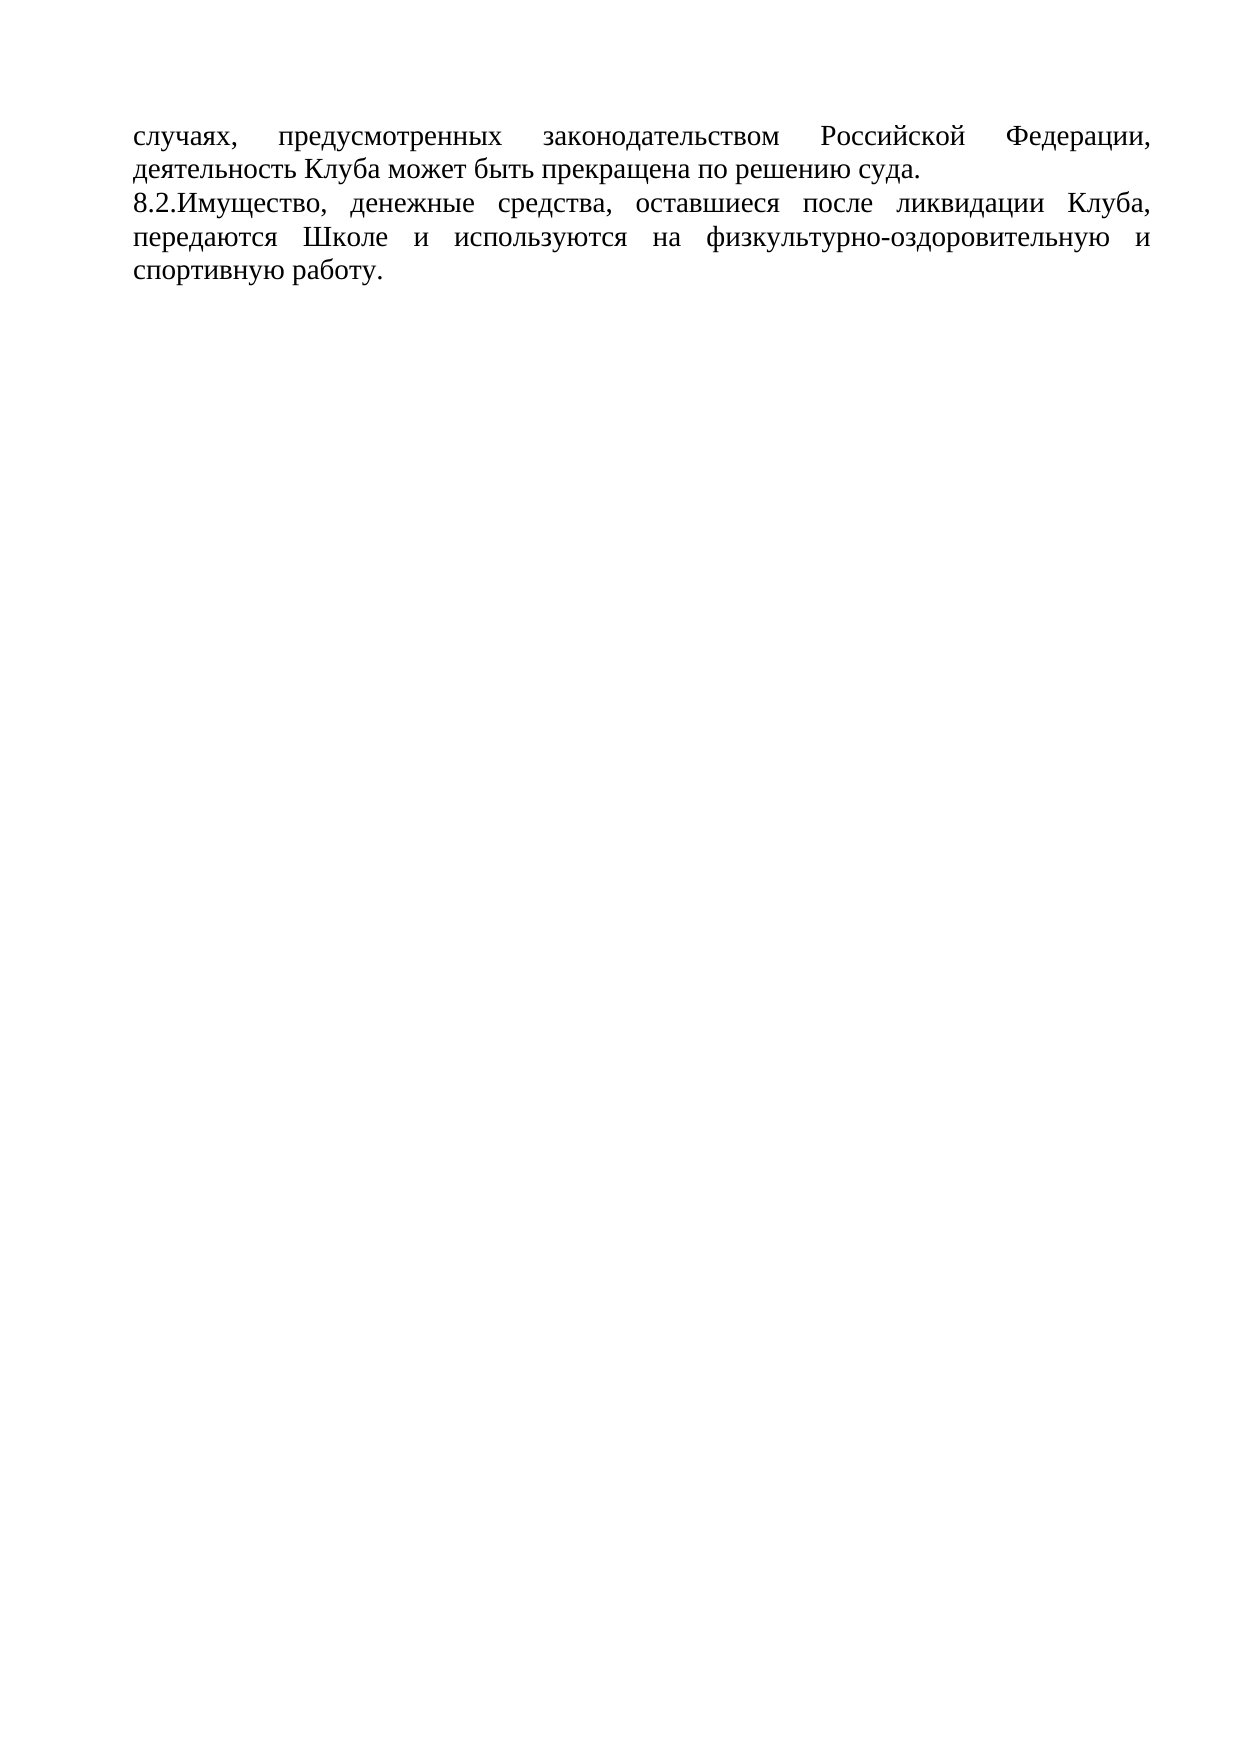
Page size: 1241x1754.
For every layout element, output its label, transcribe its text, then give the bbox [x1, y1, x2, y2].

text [133, 118, 1152, 185]
text 8.2.Имущество, денежные средства, оставшиеся после ликвидации Клуба, передаются Школе и используются на физкультурно-оздоровительную и спортивную работу. [133, 185, 1152, 286]
